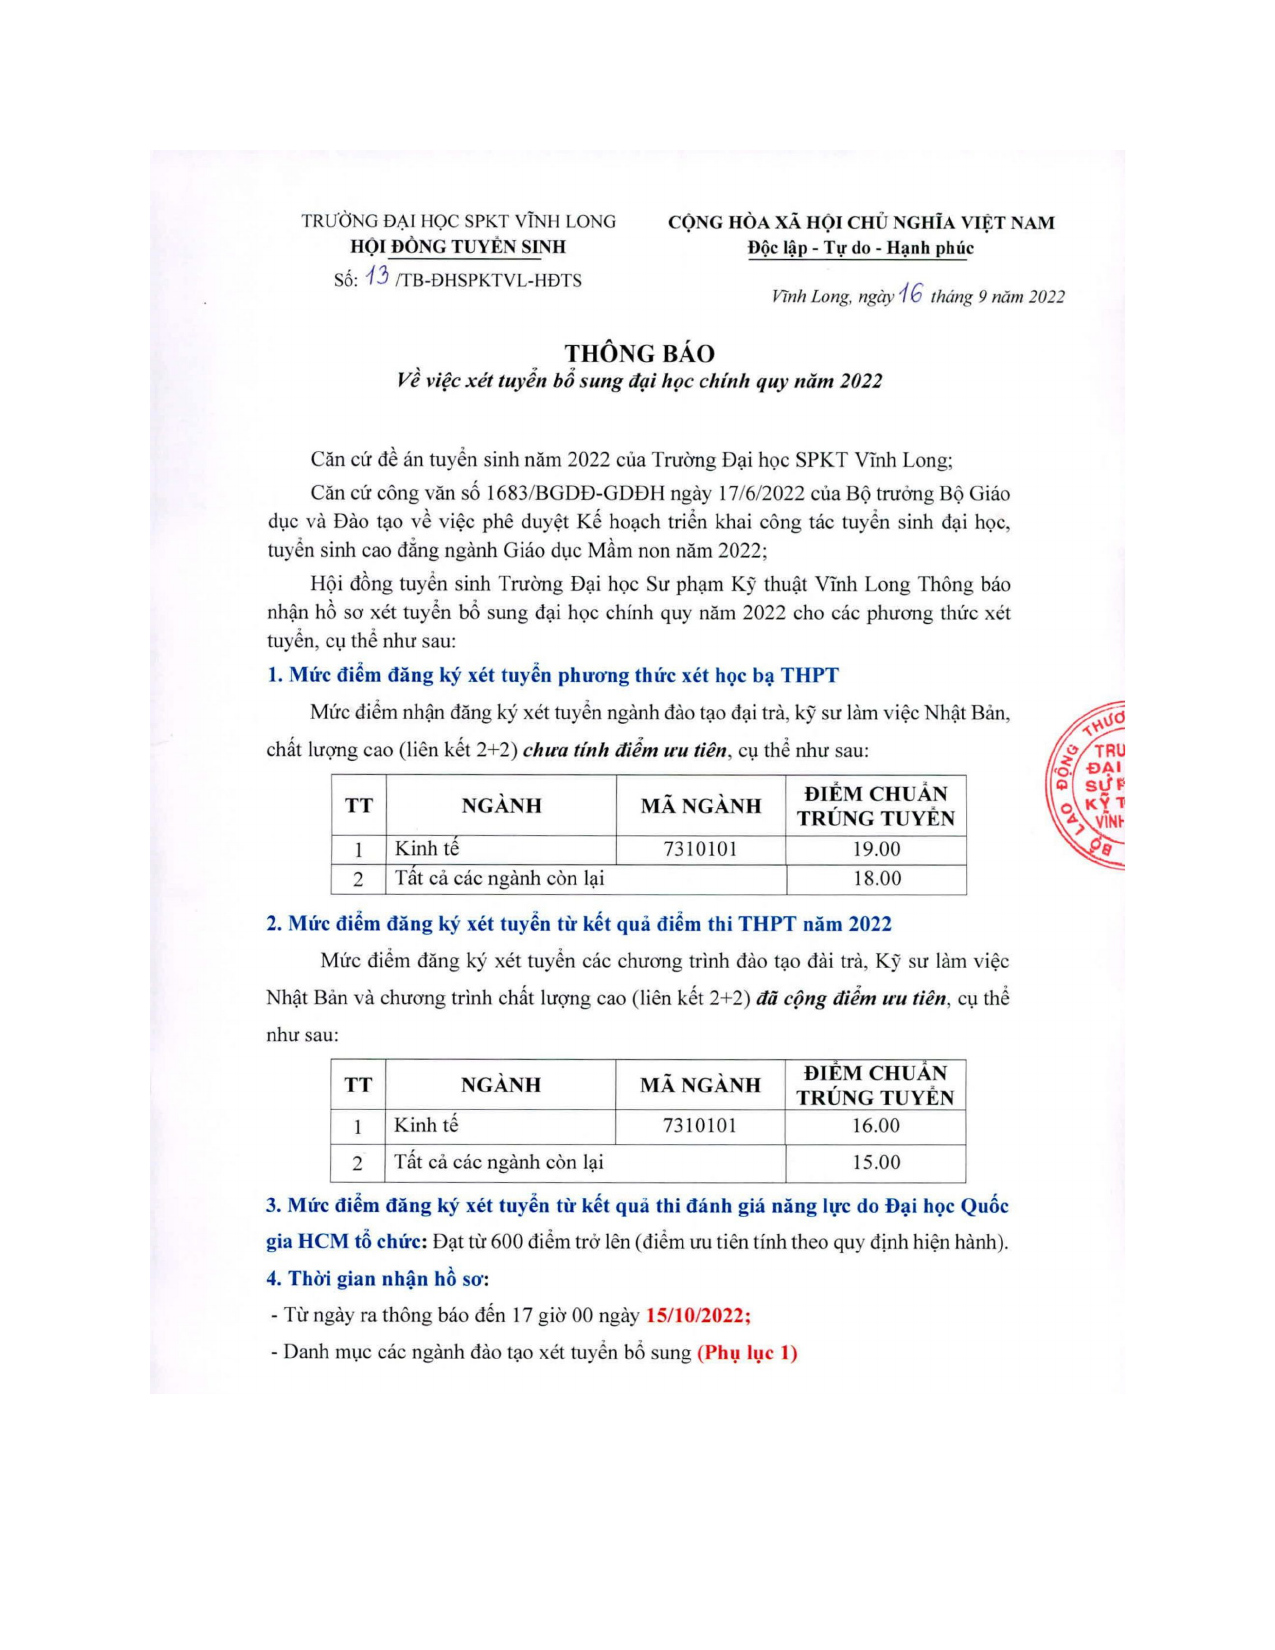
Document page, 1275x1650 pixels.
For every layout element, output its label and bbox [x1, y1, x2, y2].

picture [150, 150, 1125, 1394]
